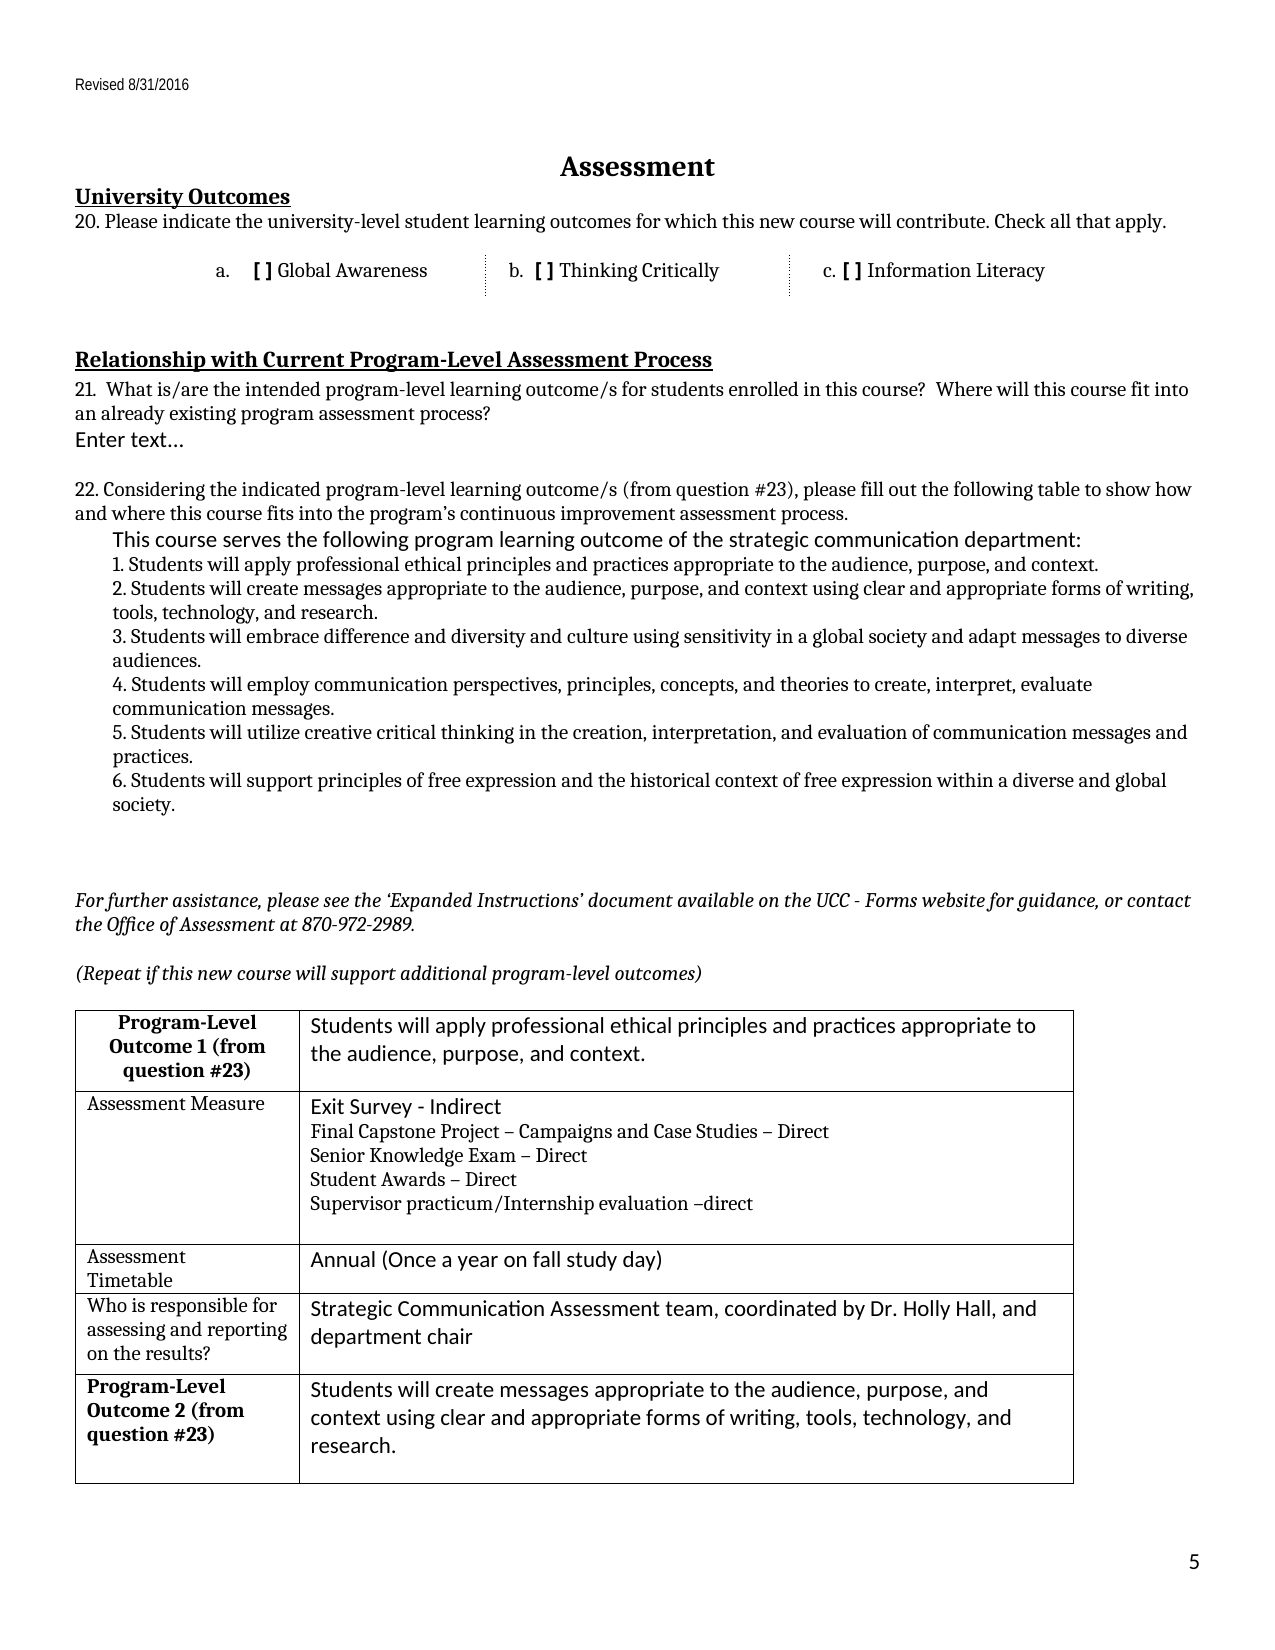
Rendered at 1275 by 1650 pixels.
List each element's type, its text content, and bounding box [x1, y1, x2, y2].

text 21. What is/are the intended program-level learning outcome/s for students enrolled in this course? Where will this course fit into an already existing program assessment process? [75, 377, 1200, 425]
table_cell Program-Level Outcome 2 (from question #23) [76, 1375, 299, 1483]
table_header [ ] Global Awareness [176, 255, 486, 296]
text (Repeat if this new course will support additional program-level outcomes) [75, 961, 1200, 985]
table_header [ ] Thinking Critically [486, 255, 789, 296]
table_header [ ] Information Literacy [789, 255, 1099, 296]
text University Outcomes [75, 183, 1200, 210]
text Relationship with Current Program-Level Assessment Process [75, 347, 1200, 373]
text Assessment [75, 150, 1200, 183]
text 20. Please indicate the university-level student learning outcomes for which this new course will contribute. Check all that apply. [75, 210, 1200, 234]
table_cell Assessment Measure [76, 1092, 299, 1244]
table_header Program-Level Outcome 1 (from question #23) [76, 1011, 299, 1091]
table_cell Assessment Timetable [76, 1245, 299, 1293]
table_cell Who is responsible for assessing and reporting on the results? [76, 1294, 299, 1374]
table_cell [300, 1092, 1073, 1244]
text For further assistance, please see the ‘Expanded Instructions’ document available on the UCC - Forms website for guidance, or contact the Office of Assessment at 870-972-2989. [75, 888, 1200, 936]
text 22. Considering the indicated program-level learning outcome/s (from question #23), please fill out the following table to show how and where this course fits into the program’s continuous improvement assessment process. [75, 477, 1200, 525]
